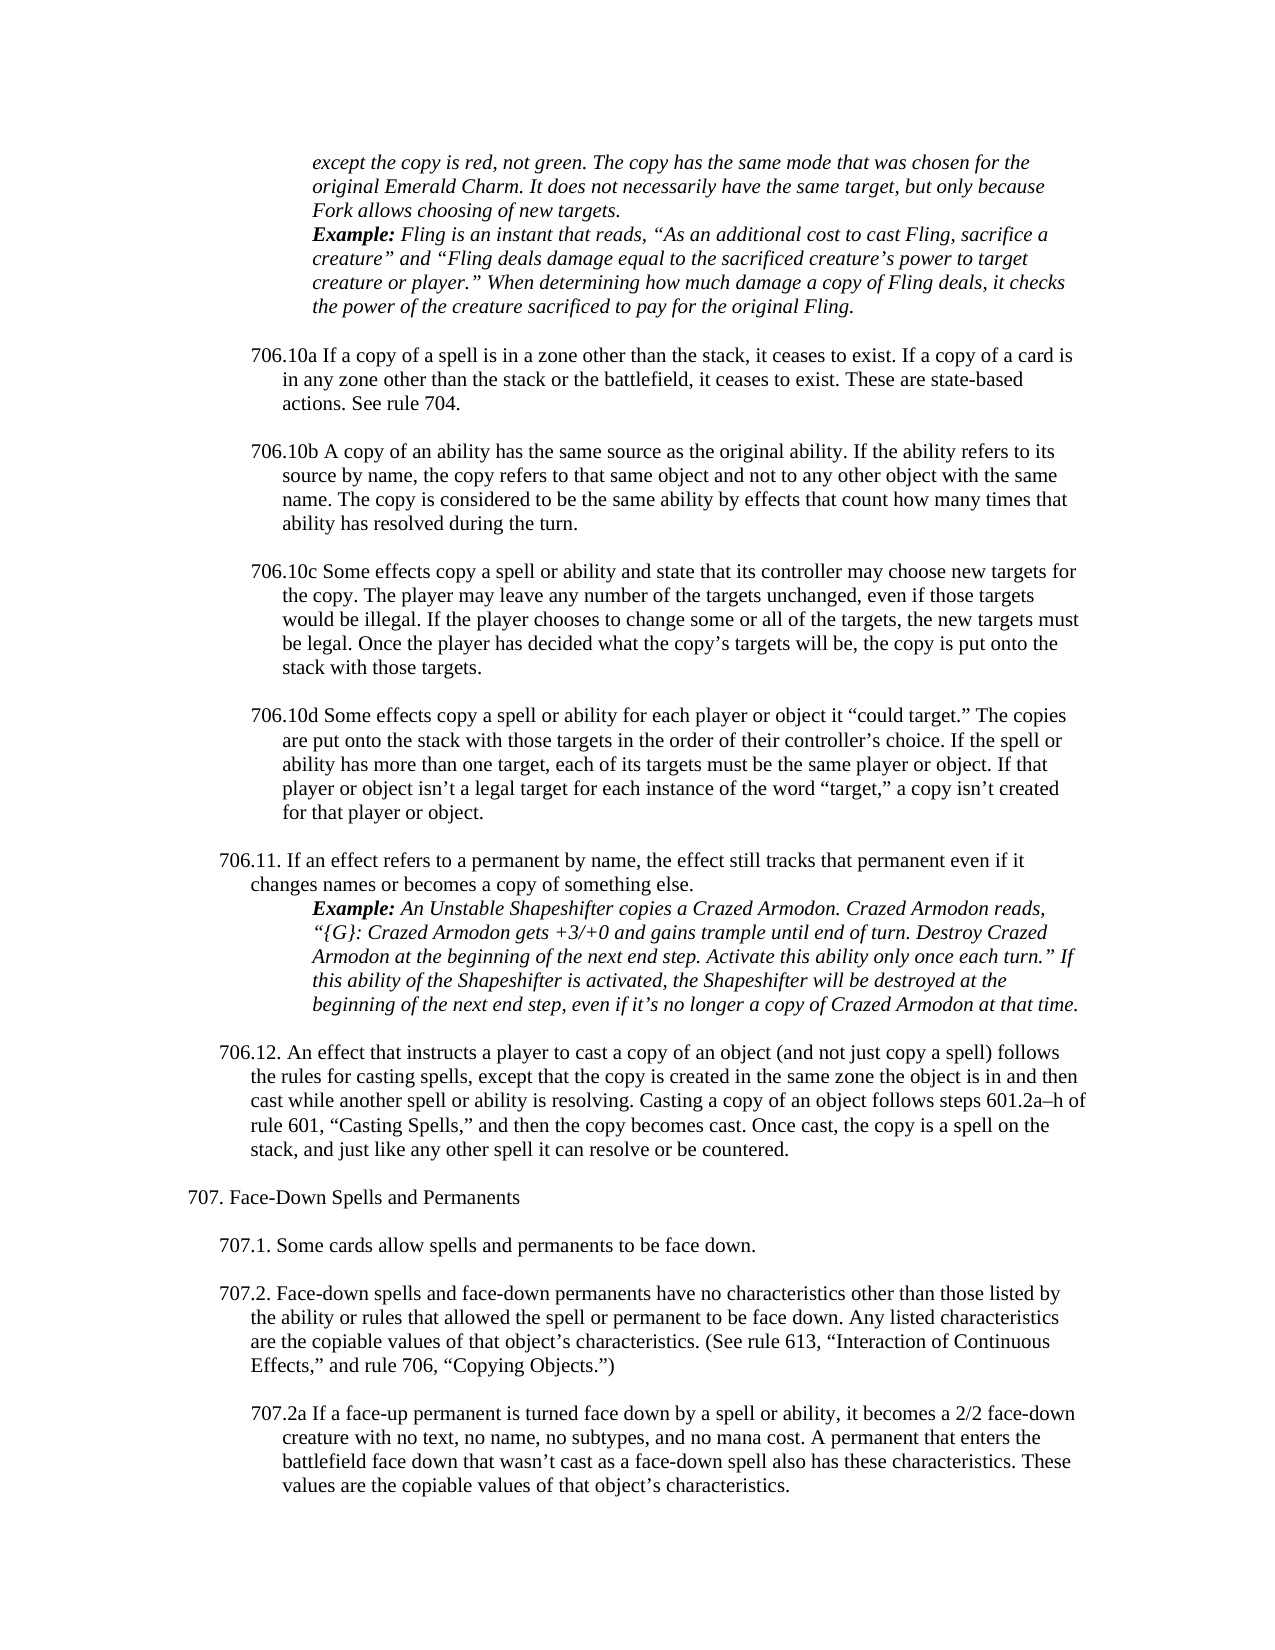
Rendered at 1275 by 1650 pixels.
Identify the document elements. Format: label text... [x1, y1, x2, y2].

text 706.12. An effect that instructs a player to cast a copy of an object (and not just copy a spell) follows the rules for casting spells, except that the copy is created in the same zone the object is in and then cast while another spell or ability is resolving. Casting a copy of an object follows steps 601.2a–h of rule 601, “Casting Spells,” and then the copy becomes cast. Once cast, the copy is a spell on the stack, and just like any other spell it can resolve or be countered. [219, 1040, 1087, 1161]
text Example: An Unstable Shapeshifter copies a Crazed Armodon. Crazed Armodon reads, “{G}: Crazed Armodon gets +3/+0 and gains trample until end of turn. Destroy Crazed Armodon at the beginning of the next end step. Activate this ability only once each turn.” If this ability of the Shapeshifter is activated, the Shapeshifter will be destroyed at the beginning of the next end step, even if it’s no longer a copy of Crazed Armodon at that time. [312, 896, 1087, 1016]
text 706.10c Some effects copy a spell or ability and state that its controller may choose new targets for the copy. The player may leave any number of the targets unchanged, even if those targets would be illegal. If the player chooses to change some or all of the targets, the new targets must be legal. Once the player has decided what the copy’s targets will be, the copy is put onto the stack with those targets. [251, 559, 1087, 679]
text 706.10d Some effects copy a spell or ability for each player or object it “could target.” The copies are put onto the stack with those targets in the order of their controller’s choice. If the spell or ability has more than one target, each of its targets must be the same player or object. If that player or object isn’t a legal target for each instance of the word “target,” a copy isn’t created for that player or object. [251, 703, 1087, 824]
text 707.1. Some cards allow spells and permanents to be face down. [219, 1233, 1087, 1257]
text Example: Fling is an instant that reads, “As an additional cost to cast Fling, sacrifice a creature” and “Fling deals damage equal to the sacrificed creature’s power to target creature or player.” When determining how much damage a copy of Fling deals, it checks the power of the creature sacrificed to pay for the original Fling. [312, 222, 1087, 318]
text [312, 150, 1087, 222]
text 707. Face-Down Spells and Permanents [187, 1185, 1087, 1209]
text 706.11. If an effect refers to a permanent by name, the effect still tracks that permanent even if it changes names or becomes a copy of something else. [219, 848, 1087, 896]
text 707.2a If a face-up permanent is turned face down by a spell or ability, it becomes a 2/2 face-down creature with no text, no name, no subtypes, and no mana cost. A permanent that enters the battlefield face down that wasn’t cast as a face-down spell also has these characteristics. These values are the copiable values of that object’s characteristics. [251, 1401, 1087, 1497]
text 707.2. Face-down spells and face-down permanents have no characteristics other than those listed by the ability or rules that allowed the spell or permanent to be face down. Any listed characteristics are the copiable values of that object’s characteristics. (See rule 613, “Interaction of Continuous Effects,” and rule 706, “Copying Objects.”) [219, 1281, 1087, 1377]
text 706.10a If a copy of a spell is in a zone other than the stack, it ceases to exist. If a copy of a card is in any zone other than the stack or the battlefield, it ceases to exist. These are state-based actions. See rule 704. [251, 342, 1087, 415]
text 706.10b A copy of an ability has the same source as the original ability. If the ability refers to its source by name, the copy refers to that same object and not to any other object with the same name. The copy is considered to be the same ability by effects that count how many times that ability has resolved during the turn. [251, 439, 1087, 535]
